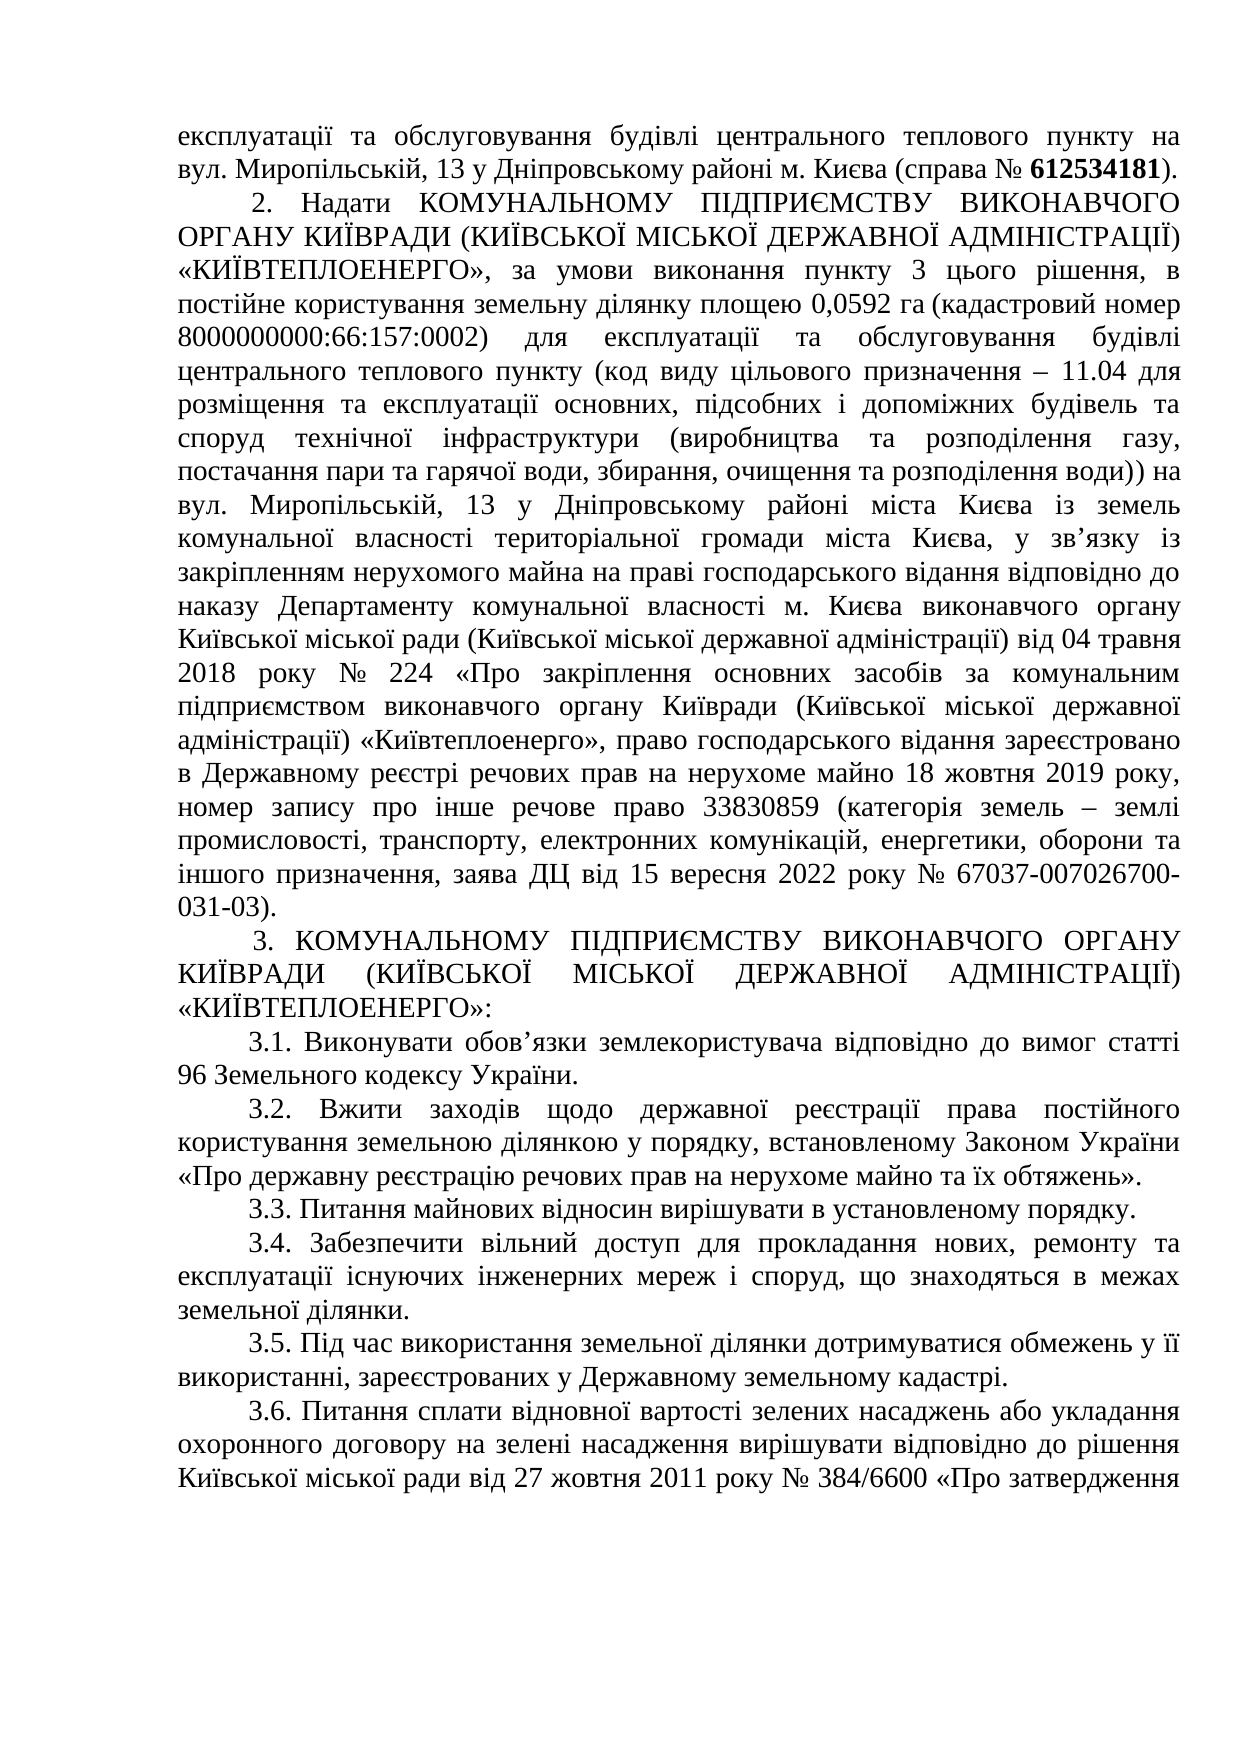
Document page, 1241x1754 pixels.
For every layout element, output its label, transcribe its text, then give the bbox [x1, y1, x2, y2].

text 3.4. Забезпечити вільний доступ для прокладання нових, ремонту та експлуатації існуючих інженерних мереж і споруд, що знаходяться в межах земельної ділянки. [177, 1225, 1181, 1326]
text 3. КОМУНАЛЬНОМУ ПІДПРИЄМСТВУ ВИКОНАВЧОГО ОРГАНУ КИЇВРАДИ (КИЇВСЬКОЇ МІСЬКОЇ ДЕРЖАВНОЇ АДМІНІСТРАЦІЇ) «КИЇВТЕПЛОЕНЕРГО»: [177, 923, 1181, 1024]
text 3.3. Питання майнових відносин вирішувати в установленому порядку. [177, 1191, 1181, 1225]
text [177, 118, 1181, 185]
text 3.5. Під час використання земельної ділянки дотримуватися обмежень у її використанні, зареєстрованих у Державному земельному кадастрі. [177, 1326, 1181, 1393]
text 2. Надати КОМУНАЛЬНОМУ ПІДПРИЄМСТВУ ВИКОНАВЧОГО ОРГАНУ КИЇВРАДИ (КИЇВСЬКОЇ МІСЬКОЇ ДЕРЖАВНОЇ АДМІНІСТРАЦІЇ) «КИЇВТЕПЛОЕНЕРГО», за умови виконання пункту 3 цього рішення, в постійне користування земельну ділянку площею 0,0592 га (кадастровий номер 8000000000:66:157:0002) для експлуатації та обслуговування будівлі центрального теплового пункту (код виду цільового призначення – 11.04 для розміщення та експлуатації основних, підсобних і допоміжних будівель та споруд технічної інфраструктури (виробництва та розподілення газу, постачання пари та гарячої води, збирання, очищення та розподілення води)) на вул. Миропільській, 13 у Дніпровському районі міста Києва із земель комунальної власності територіальної громади міста Києва, у зв’язку із закріпленням нерухомого майна на праві господарського відання відповідно до наказу Департаменту комунальної власності м. Києва виконавчого органу Київської міської ради (Київської міської державної адміністрації) від 04 травня 2018 року № 224 «Про закріплення основних засобів за комунальним підприємством виконавчого органу Київради (Київської міської державної адміністрації) «Київтеплоенерго», право господарського відання зареєстровано в Державному реєстрі речових прав на нерухоме майно 18 жовтня 2019 року, номер запису про інше речове право 33830859 (категорія земель – землі промисловості, транспорту, електронних комунікацій, енергетики, оборони та іншого призначення, заява ДЦ від 15 вересня 2022 року № 67037-007026700-031-03). [177, 185, 1181, 923]
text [177, 1393, 1181, 1493]
text 3.1. Виконувати обов’язки землекористувача відповідно до вимог статті 96 Земельного кодексу України. [177, 1024, 1181, 1091]
text 3.2. Вжити заходів щодо державної реєстрації права постійного користування земельною ділянкою у порядку, встановленому Законом України «Про державну реєстрацію речових прав на нерухоме майно та їх обтяжень». [177, 1091, 1181, 1191]
